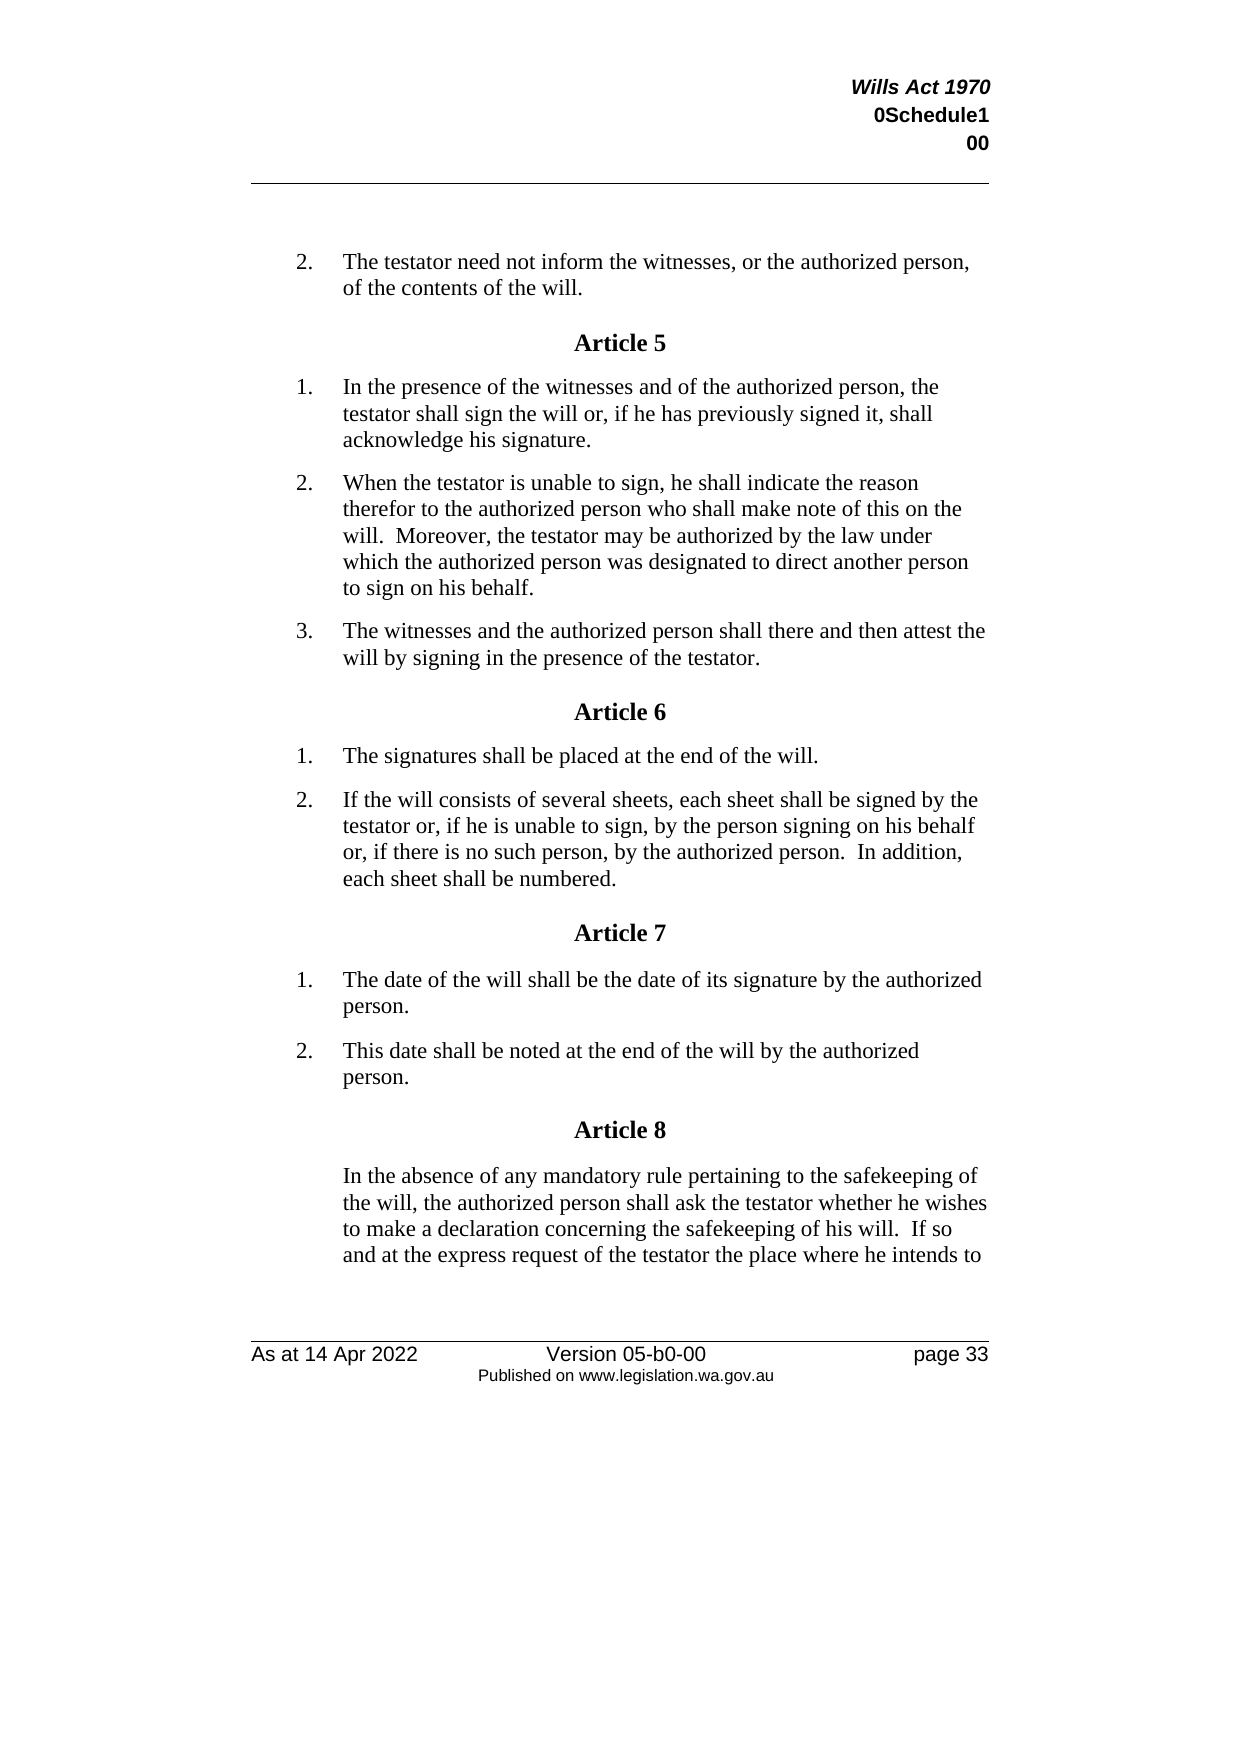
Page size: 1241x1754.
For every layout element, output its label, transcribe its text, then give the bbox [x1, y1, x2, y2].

subtitle Article 7 [251, 918, 989, 947]
text 2. If the will consists of several sheets, each sheet shall be signed by the testator or, if he is unable to sign, by the person signing on his behalf or, if there is no such person, by the authorized person. In addition, each sheet shall be numbered. [251, 786, 989, 891]
text 1. In the presence of the witnesses and of the authorized person, the testator shall sign the will or, if he has previously signed it, shall acknowledge his signature. [251, 373, 989, 452]
subtitle Article 5 [251, 328, 989, 357]
text 1. The signatures shall be placed at the end of the will. [251, 743, 989, 769]
text 3. The witnesses and the authorized person shall there and then attest the will by signing in the presence of the testator. [251, 617, 989, 670]
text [251, 1162, 989, 1268]
subtitle Article 8 [251, 1115, 989, 1143]
text 1. The date of the will shall be the date of its signature by the authorized person. [251, 966, 989, 1018]
subtitle Article 6 [251, 697, 989, 726]
text 2. When the testator is unable to sign, he shall indicate the reason therefor to the authorized person who shall make note of this on the will. Moreover, the testator may be authorized by the law under which the authorized person was designated to direct another person to sign on his behalf. [251, 469, 989, 601]
text 2. The testator need not inform the witnesses, or the authorized person, of the contents of the will. [251, 248, 989, 301]
text 2. This date shall be noted at the end of the will by the authorized person. [251, 1037, 989, 1090]
